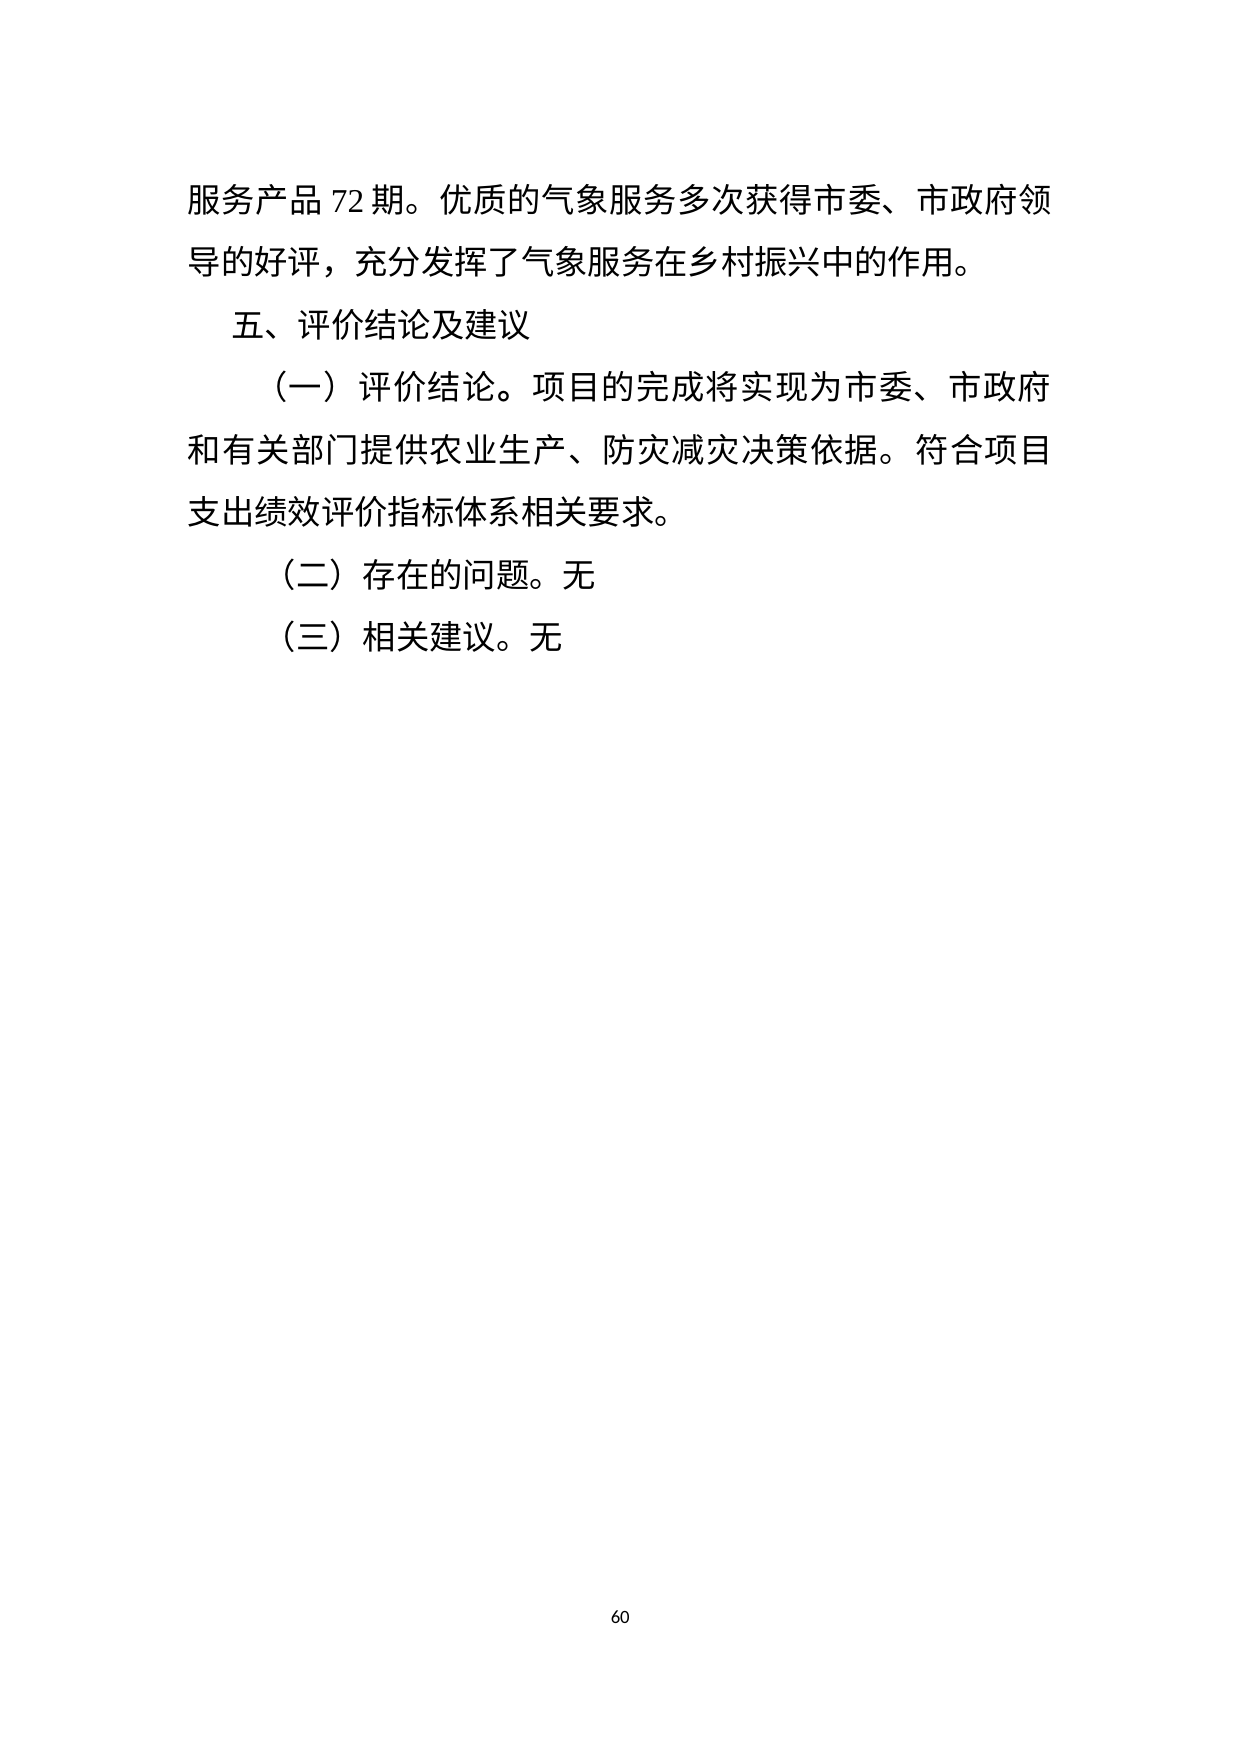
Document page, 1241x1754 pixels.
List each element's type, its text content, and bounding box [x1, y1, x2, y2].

text 五、评价结论及建议 [187, 287, 1053, 349]
text （二）存在的问题。无 [187, 537, 1053, 599]
text （三）相关建议。无 [187, 599, 1053, 662]
text （一）评价结论。项目的完成将实现为市委、市政府和有关部门提供农业生产、防灾减灾决策依据。符合项目支出绩效评价指标体系相关要求。 [187, 349, 1053, 537]
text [187, 162, 1053, 287]
